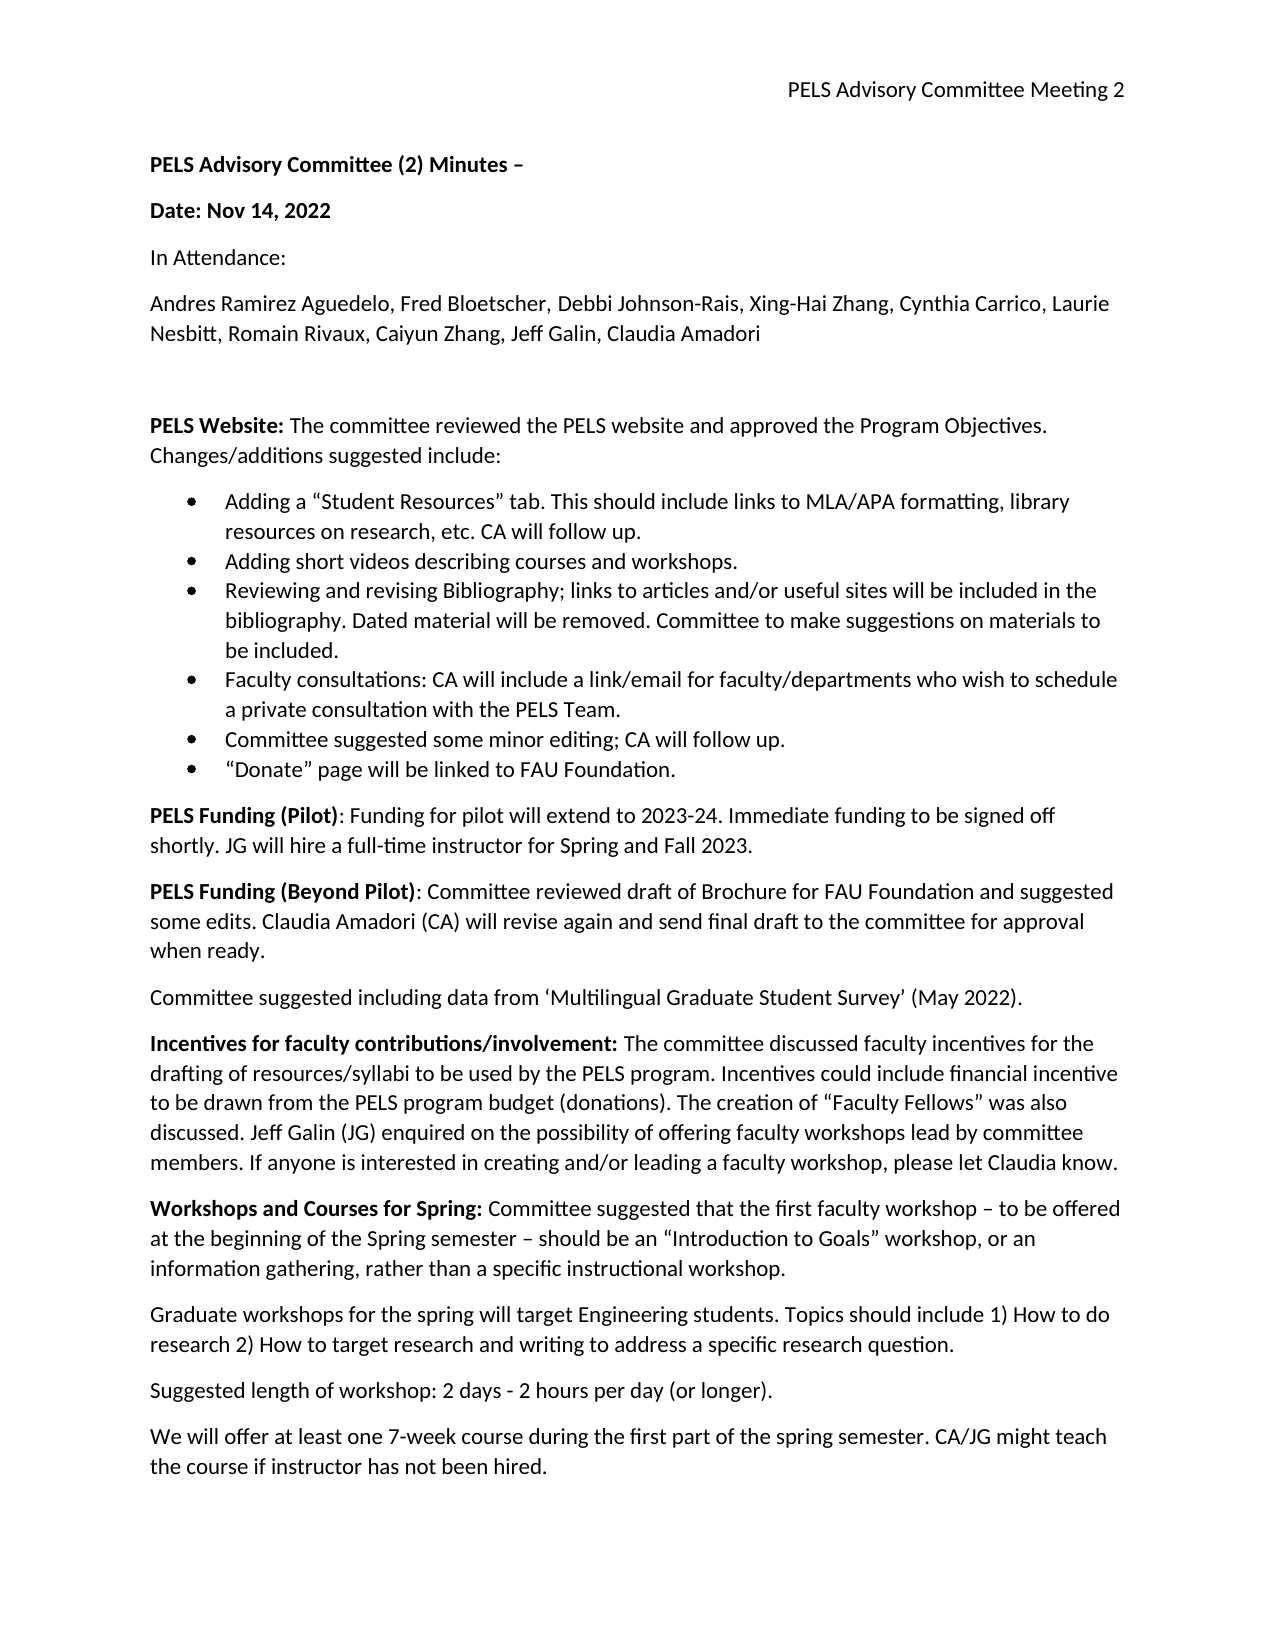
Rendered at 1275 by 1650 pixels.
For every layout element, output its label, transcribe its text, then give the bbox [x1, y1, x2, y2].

text We will offer at least one 7-week course during the first part of the spring semester. CA/JG might teach the course if instructor has not been hired. [150, 1422, 1125, 1480]
text PELS Funding (Pilot): Funding for pilot will extend to 2023-24. Immediate funding to be signed off shortly. JG will hire a full-time instructor for Spring and Fall 2023. [150, 801, 1125, 859]
text Incentives for faculty contributions/involvement: The committee discussed faculty incentives for the drafting of resources/syllabi to be used by the PELS program. Incentives could include financial incentive to be drawn from the PELS program budget (donations). The creation of “Faculty Fellows” was also discussed. Jeff Galin (JG) enquired on the possibility of offering faculty workshops lead by committee members. If anyone is interested in creating and/or leading a faculty workshop, please let Claudia know. [150, 1029, 1125, 1176]
text Graduate workshops for the spring will target Engineering students. Topics should include 1) How to do research 2) How to target research and writing to address a specific research question. [150, 1300, 1125, 1358]
list Committee suggested some minor editing; CA will follow up. [187, 725, 1125, 753]
text PELS Funding (Beyond Pilot): Committee reviewed draft of Brochure for FAU Foundation and suggested some edits. Claudia Amadori (CA) will revise again and send final draft to the committee for approval when ready. [150, 877, 1125, 964]
text Date: Nov 14, 2022 [150, 196, 1125, 224]
list Adding short videos describing courses and workshops. [187, 547, 1125, 575]
text PELS Website: The committee reviewed the PELS website and approved the Program Objectives. Changes/additions suggested include: [150, 411, 1125, 469]
list Faculty consultations: CA will include a link/email for faculty/departments who wish to schedule a private consultation with the PELS Team. [187, 666, 1125, 723]
list Adding a “Student Resources” tab. This should include links to MLA/APA formatting, library resources on research, etc. CA will follow up. [187, 487, 1125, 545]
text Suggested length of workshop: 2 days - 2 hours per day (or longer). [150, 1376, 1125, 1404]
list Reviewing and revising Bibliography; links to articles and/or useful sites will be included in the bibliography. Dated material will be removed. Committee to make suggestions on materials to be included. [187, 577, 1125, 664]
text Committee suggested including data from ‘Multilingual Graduate Student Survey’ (May 2022). [150, 983, 1125, 1011]
text PELS Advisory Committee (2) Minutes – [150, 150, 1125, 178]
list “Donate” page will be linked to FAU Foundation. [187, 755, 1125, 783]
text Andres Ramirez Aguedelo, Fred Bloetscher, Debbi Johnson-Rais, Xing-Hai Zhang, Cynthia Carrico, Laurie Nesbitt, Romain Rivaux, Caiyun Zhang, Jeff Galin, Claudia Amadori [150, 289, 1125, 347]
text In Attendance: [150, 243, 1125, 271]
text Workshops and Courses for Spring: Committee suggested that the first faculty workshop – to be offered at the beginning of the Spring semester – should be an “Introduction to Goals” workshop, or an information gathering, rather than a specific instructional workshop. [150, 1194, 1125, 1282]
